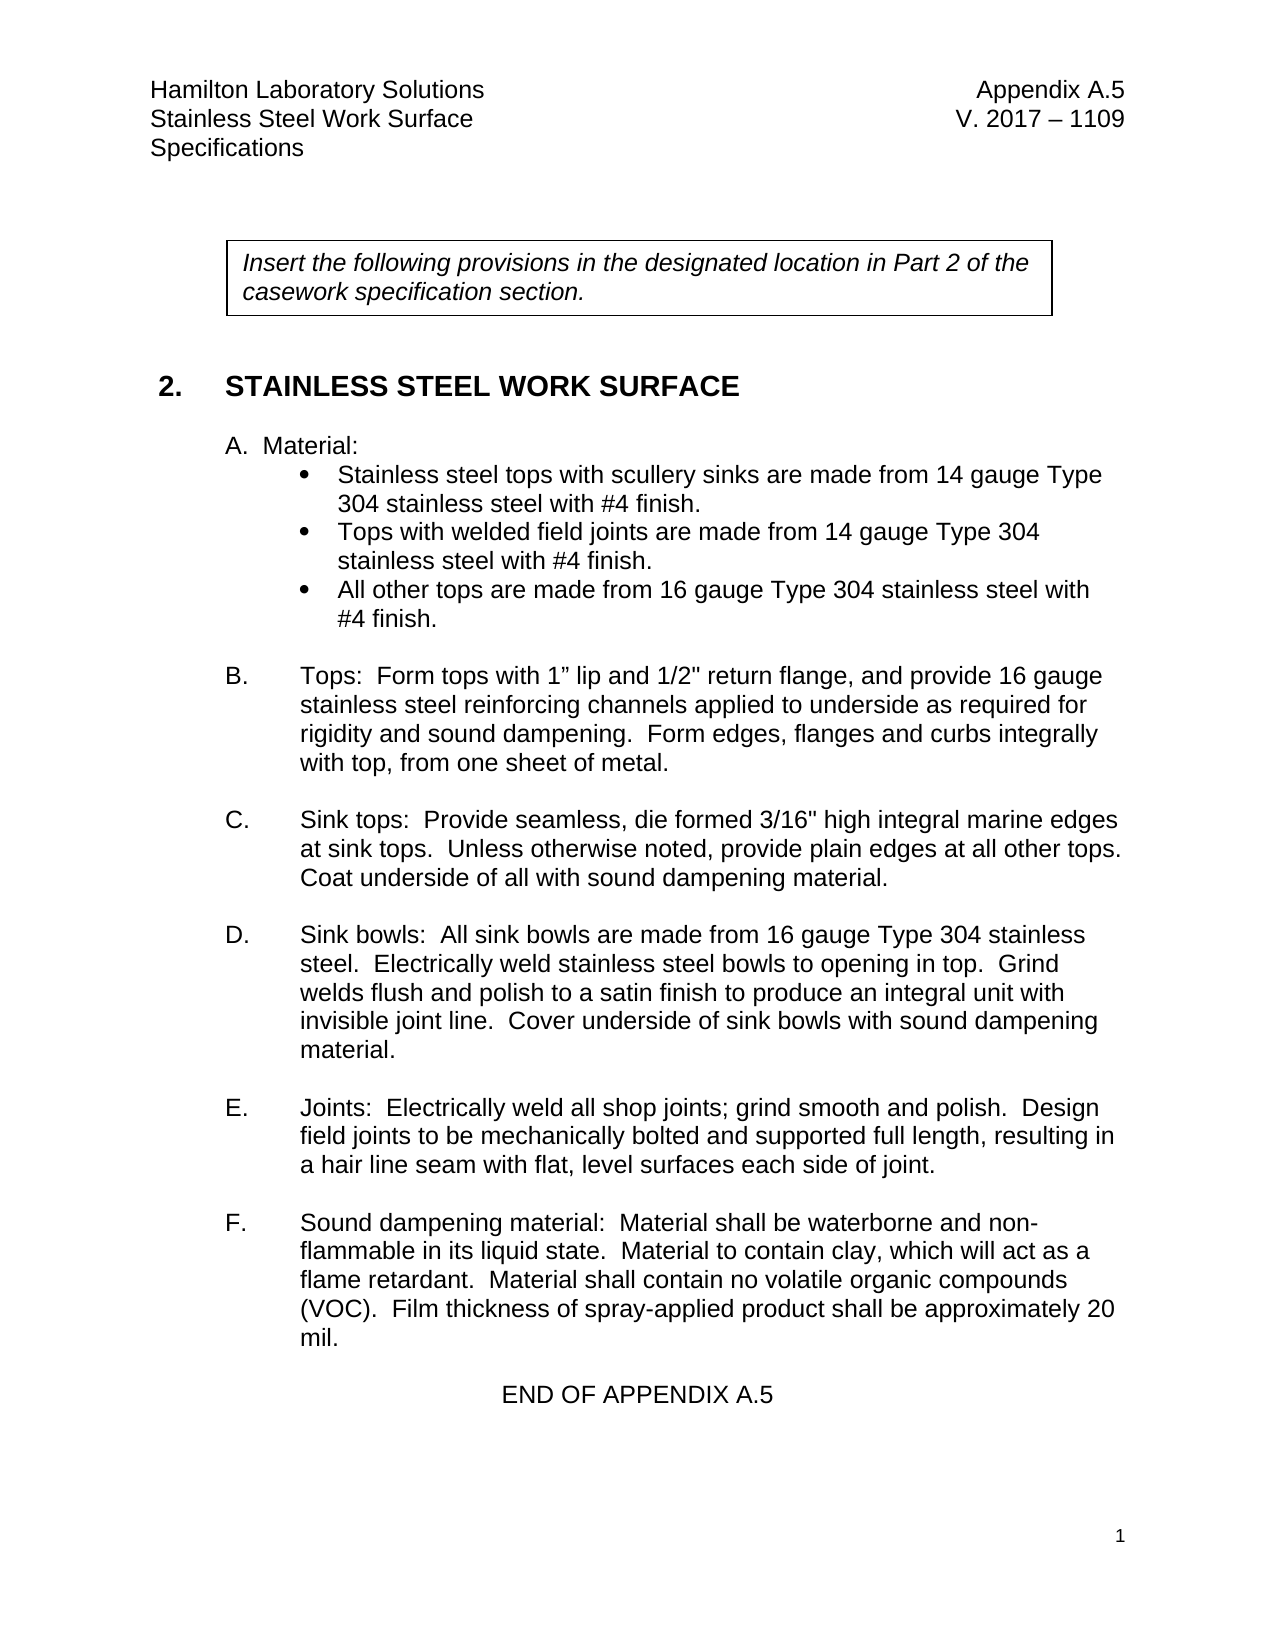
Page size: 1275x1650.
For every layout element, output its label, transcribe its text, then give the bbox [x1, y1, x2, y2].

text B. Tops: Form tops with 1” lip and 1/2" return flange, and provide 16 gauge stainless steel reinforcing channels applied to underside as required for rigidity and sound dampening. Form edges, flanges and curbs integrally with top, from one sheet of metal. [150, 661, 1125, 776]
list Stainless steel tops with scullery sinks are made from 14 gauge Type 304 stainless steel with #4 finish. [300, 460, 1125, 517]
list Material: [225, 431, 1125, 460]
list All other tops are made from 16 gauge Type 304 stainless steel with #4 finish. [300, 575, 1125, 633]
list Tops with welded field joints are made from 14 gauge Type 304 stainless steel with #4 finish. [300, 517, 1125, 575]
text C. Sink tops: Provide seamless, die formed 3/16" high integral marine edges at sink tops. Unless otherwise noted, provide plain edges at all other tops. Coat underside of all with sound dampening material. [150, 805, 1125, 891]
text D. Sink bowls: All sink bowls are made from 16 gauge Type 304 stainless steel. Electrically weld stainless steel bowls to opening in top. Grind welds flush and polish to a satin finish to produce an integral unit with invisible joint line. Cover underside of sink bowls with sound dampening material. [150, 920, 1125, 1064]
text 2. STAINLESS STEEL WORK SURFACE [150, 369, 1125, 402]
text F. Sound dampening material: Material shall be waterborne and non-flammable in its liquid state. Material to contain clay, which will act as a flame retardant. Material shall contain no volatile organic compounds (VOC). Film thickness of spray-applied product shall be approximately 20 mil. [150, 1208, 1125, 1351]
text END OF APPENDIX A.5 [150, 1380, 1125, 1409]
text E. Joints: Electrically weld all shop joints; grind smooth and polish. Design field joints to be mechanically bolted and supported full length, resulting in a hair line seam with flat, level surfaces each side of joint. [150, 1093, 1125, 1179]
